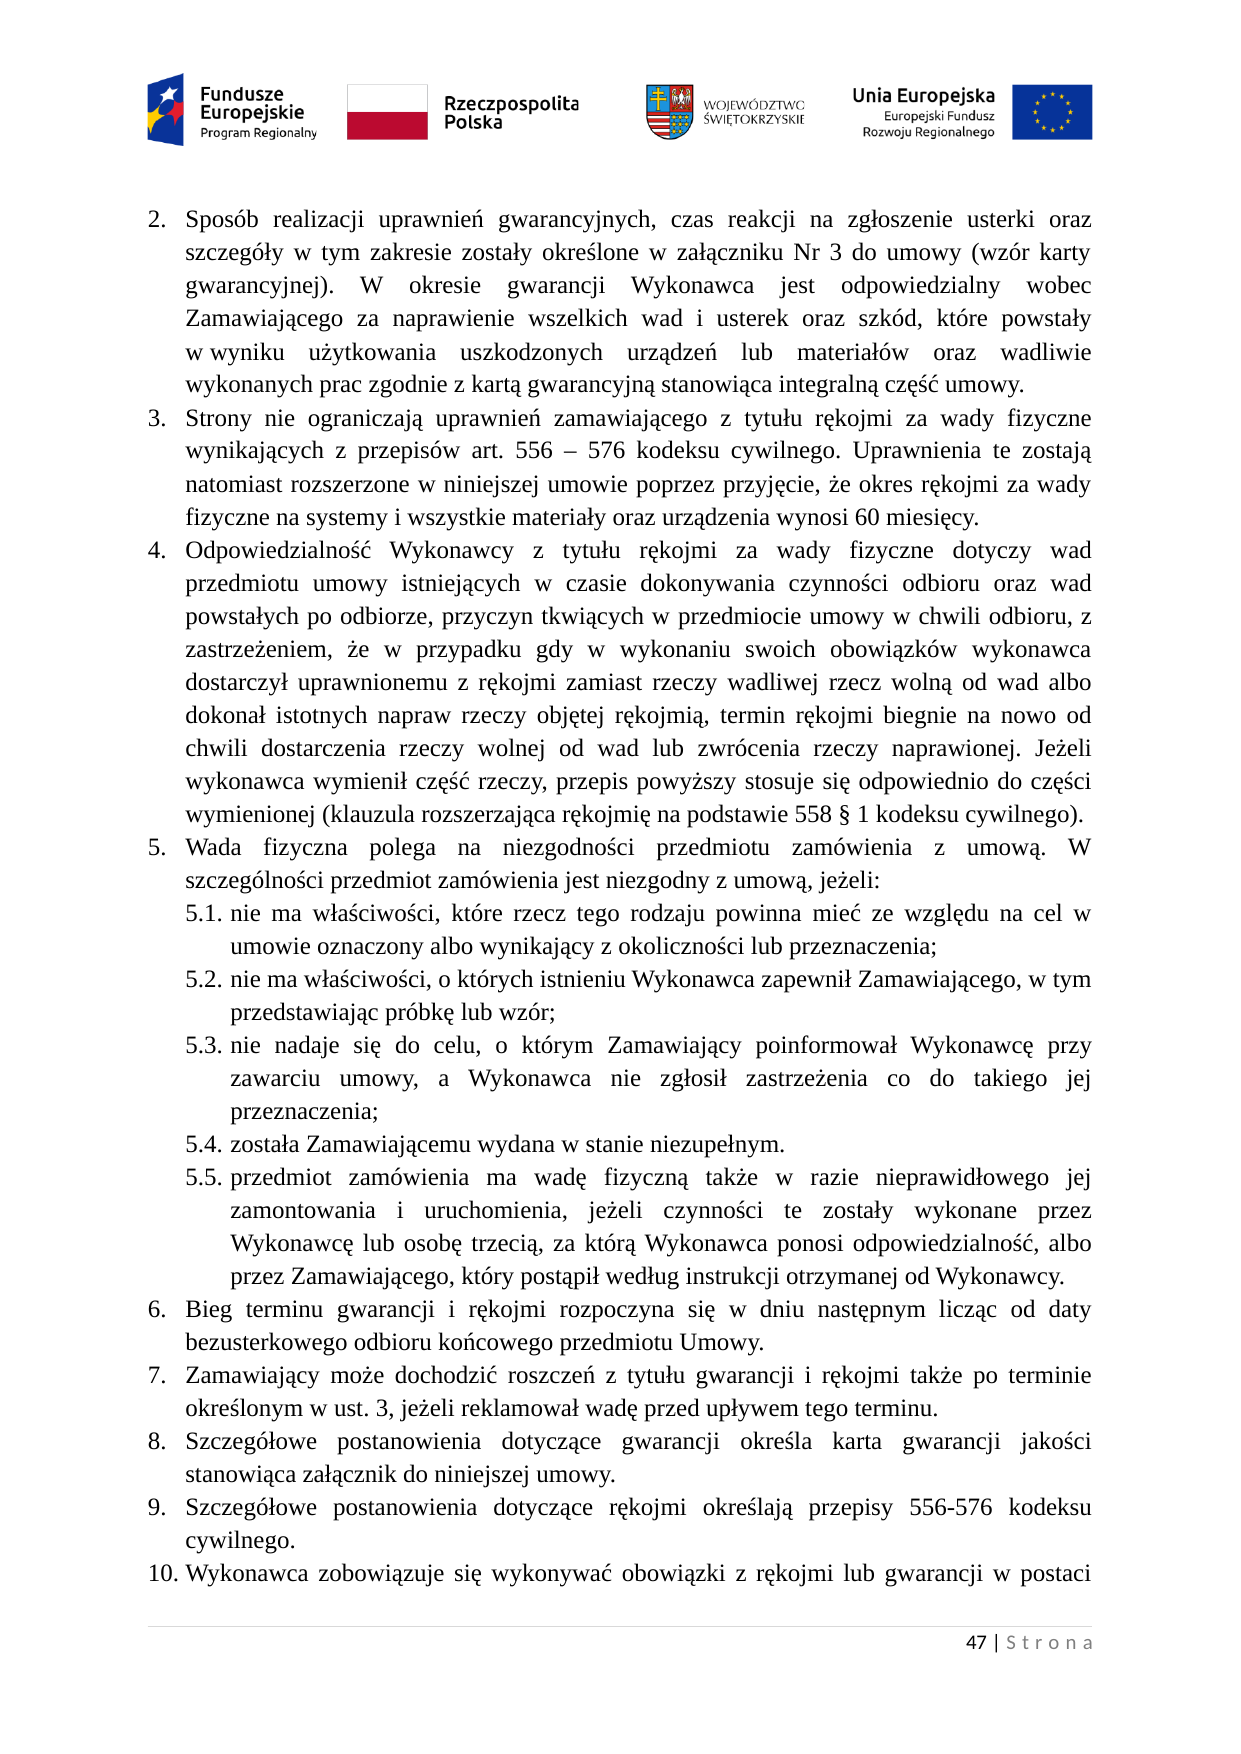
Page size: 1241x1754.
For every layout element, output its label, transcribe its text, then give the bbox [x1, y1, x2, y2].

list nie nadaje się do celu, o którym Zamawiający poinformował Wykonawcę przy zawarciu umowy, a Wykonawca nie zgłosił zastrzeżenia co do takiego jej przeznaczenia; [185, 1030, 1092, 1125]
list Strony nie ograniczają uprawnień zamawiającego z tytułu rękojmi za wady fizyczne wynikających z przepisów art. 556 – 576 kodeksu cywilnego. Uprawnienia te zostają natomiast rozszerzone w niniejszej umowie poprzez przyjęcie, że okres rękojmi za wady fizyczne na systemy i wszystkie materiały oraz urządzenia wynosi 60 miesięcy. [148, 403, 1092, 530]
list Odpowiedzialność Wykonawcy z tytułu rękojmi za wady fizyczne dotyczy wad przedmiotu umowy istniejących w czasie dokonywania czynności odbioru oraz wad powstałych po odbiorze, przyczyn tkwiących w przedmiocie umowy w chwili odbioru, z zastrzeżeniem, że w przypadku gdy w wykonaniu swoich obowiązków wykonawca dostarczył uprawnionemu z rękojmi zamiast rzeczy wadliwej rzecz wolną od wad albo dokonał istotnych napraw rzeczy objętej rękojmią, termin rękojmi biegnie na nowo od chwili dostarczenia rzeczy wolnej od wad lub zwrócenia rzeczy naprawionej. Jeżeli wykonawca wymienił część rzeczy, przepis powyższy stosuje się odpowiednio do części wymienionej (klauzula rozszerzająca rękojmię na podstawie 558 § 1 kodeksu cywilnego). [148, 535, 1092, 828]
list nie ma właściwości, które rzecz tego rodzaju powinna mieć ze względu na cel w umowie oznaczony albo wynikający z okoliczności lub przeznaczenia; [185, 898, 1092, 960]
picture [347, 73, 579, 146]
list Szczegółowe postanowienia dotyczące gwarancji określa karta gwarancji jakości stanowiąca załącznik do niniejszej umowy. [148, 1426, 1092, 1488]
picture [147, 73, 317, 146]
list została Zamawiającemu wydana w stanie niezupełnym. [185, 1129, 1092, 1158]
picture [646, 73, 805, 146]
list Wada fizyczna polega na niezgodności przedmiotu zamówienia z umową. W szczególności przedmiot zamówienia jest niezgodny z umową, jeżeli: [148, 832, 1092, 894]
list Bieg terminu gwarancji i rękojmi rozpoczyna się w dniu następnym licząc od daty bezusterkowego odbioru końcowego przedmiotu Umowy. [148, 1294, 1092, 1356]
picture [853, 73, 1093, 146]
list przedmiot zamówienia ma wadę fizyczną także w razie nieprawidłowego jej zamontowania i uruchomienia, jeżeli czynności te zostały wykonane przez Wykonawcę lub osobę trzecią, za którą Wykonawca ponosi odpowiedzialność, albo przez Zamawiającego, który postąpił według instrukcji otrzymanej od Wykonawcy. [185, 1162, 1092, 1290]
list Zamawiający może dochodzić roszczeń z tytułu gwarancji i rękojmi także po terminie określonym w ust. 3, jeżeli reklamował wadę przed upływem tego terminu. [148, 1360, 1092, 1422]
list nie ma właściwości, o których istnieniu Wykonawca zapewnił Zamawiającego, w tym przedstawiając próbkę lub wzór; [185, 964, 1092, 1026]
list Szczegółowe postanowienia dotyczące rękojmi określają przepisy 556-576 kodeksu cywilnego. [148, 1492, 1092, 1554]
list Sposób realizacji uprawnień gwarancyjnych, czas reakcji na zgłoszenie usterki oraz szczegóły w tym zakresie zostały określone w załączniku Nr 3 do umowy (wzór karty gwarancyjnej). W okresie gwarancji Wykonawca jest odpowiedzialny wobec Zamawiającego za naprawienie wszelkich wad i usterek oraz szkód, które powstały w wyniku użytkowania uszkodzonych urządzeń lub materiałów oraz wadliwie wykonanych prac zgodnie z kartą gwarancyjną stanowiąca integralną część umowy. [148, 204, 1092, 398]
